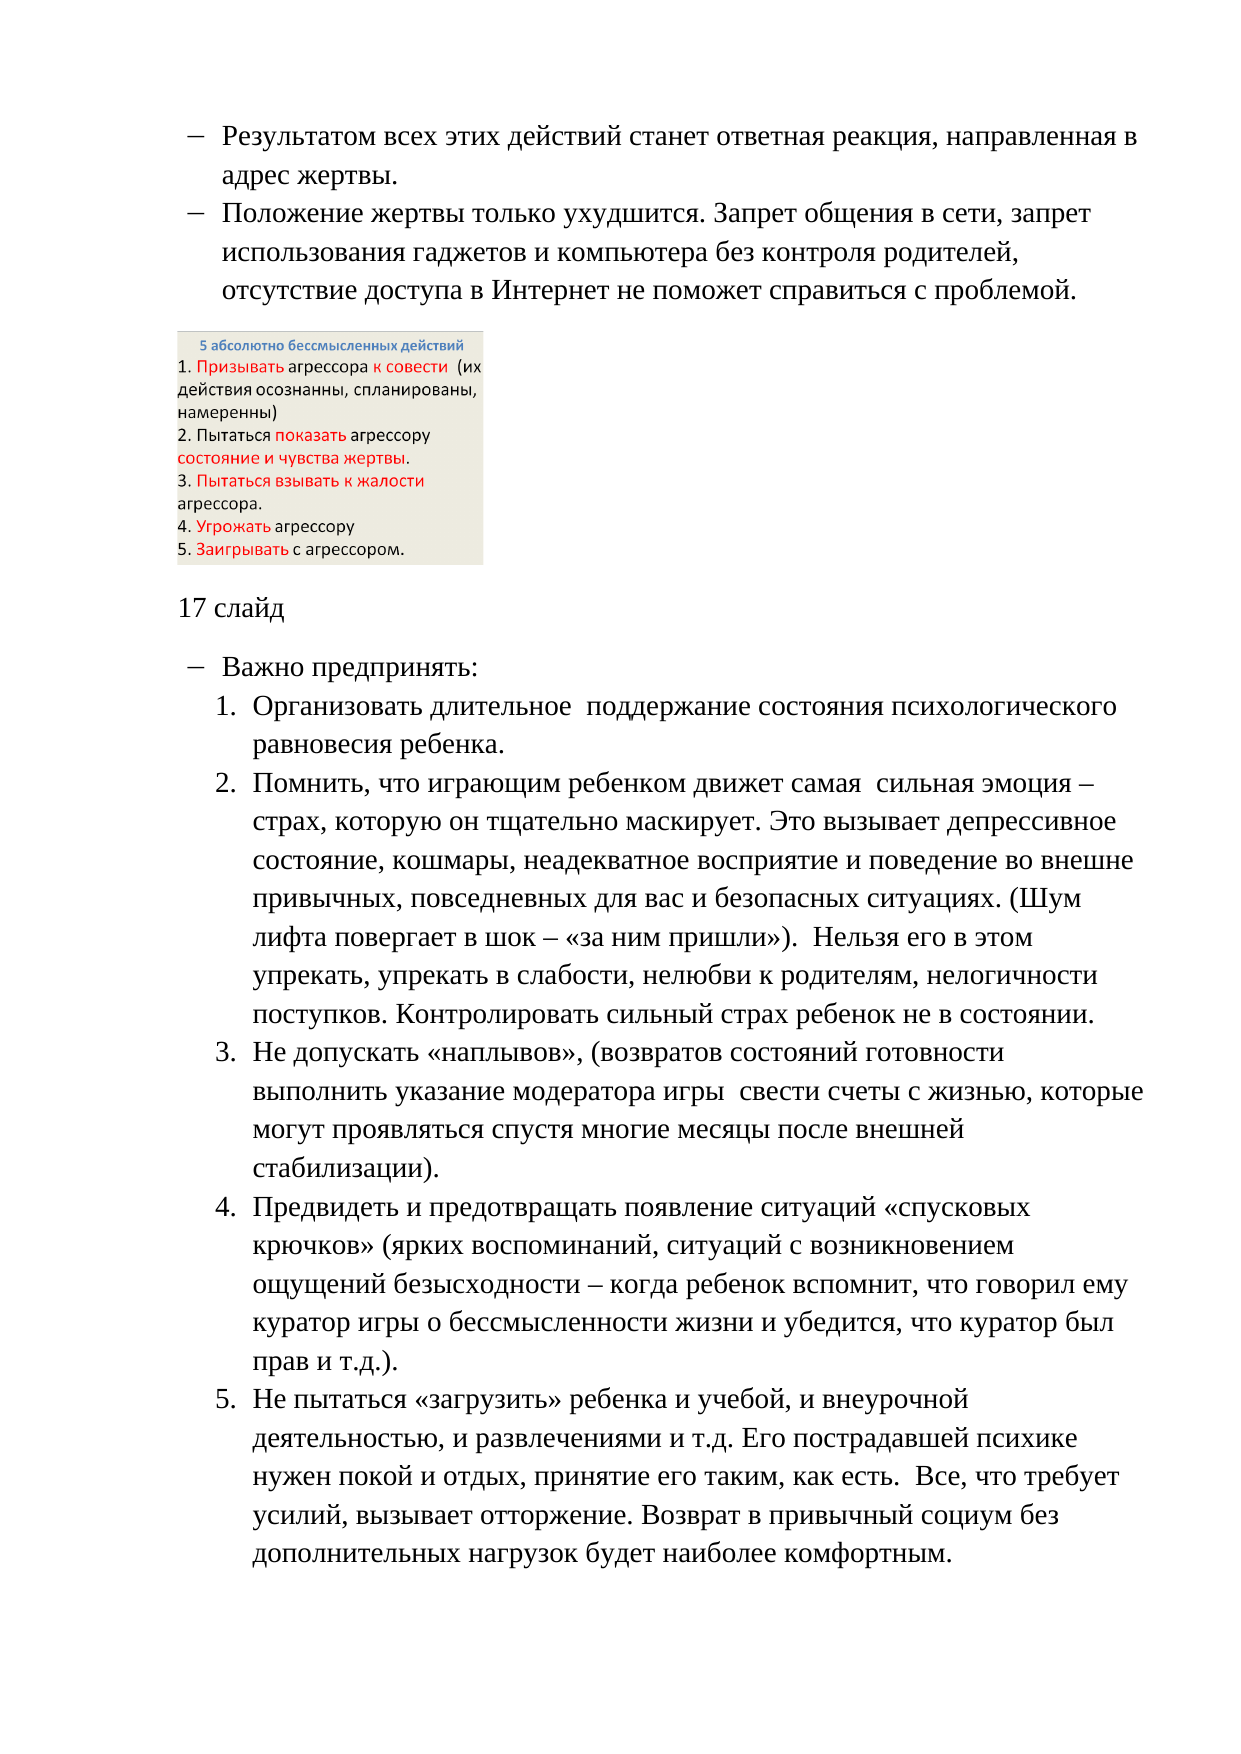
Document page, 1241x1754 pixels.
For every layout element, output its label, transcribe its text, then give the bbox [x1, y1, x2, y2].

text 17 слайд [177, 590, 1152, 623]
list Организовать длительное поддержание состояния психологического равновесия ребенка. [215, 688, 1152, 760]
list Результатом всех этих действий станет ответная реакция, направленная в адрес жертвы. [184, 118, 1152, 190]
picture [177, 331, 484, 565]
list Важно предпринять: [184, 649, 1152, 683]
list Помнить, что играющим ребенком движет самая сильная эмоция – страх, которую он тщательно маскирует. Это вызывает депрессивное состояние, кошмары, неадекватное восприятие и поведение во внешне привычных, повседневных для вас и безопасных ситуациях. (Шум лифта повергает в шок – «за ним пришли»). Нельзя его в этом упрекать, упрекать в слабости, нелюбви к родителям, нелогичности поступков. Контролировать сильный страх ребенок не в состоянии. [215, 765, 1152, 1029]
list Предвидеть и предотвращать появление ситуаций «спусковых крючков» (ярких воспоминаний, ситуаций с возникновением ощущений безысходности – когда ребенок вспомнит, что говорил ему куратор игры о бессмысленности жизни и убедится, что куратор был прав и т.д.). [215, 1189, 1152, 1376]
list Не допускать «наплывов», (возвратов состояний готовности выполнить указание модератора игры свести счеты с жизнью, которые могут проявляться спустя многие месяцы после внешней стабилизации). [215, 1034, 1152, 1184]
list Не пытаться «загрузить» ребенка и учебой, и внеурочной деятельностью, и развлечениями и т.д. Его пострадавшей психике нужен покой и отдых, принятие его таким, как есть. Все, что требует усилий, вызывает отторжение. Возврат в привычный социум без дополнительных нагрузок будет наиболее комфортным. [215, 1381, 1152, 1569]
list Положение жертвы только ухудшится. Запрет общения в сети, запрет использования гаджетов и компьютера без контроля родителей, отсутствие доступа в Интернет не поможет справиться с проблемой. [184, 195, 1152, 306]
